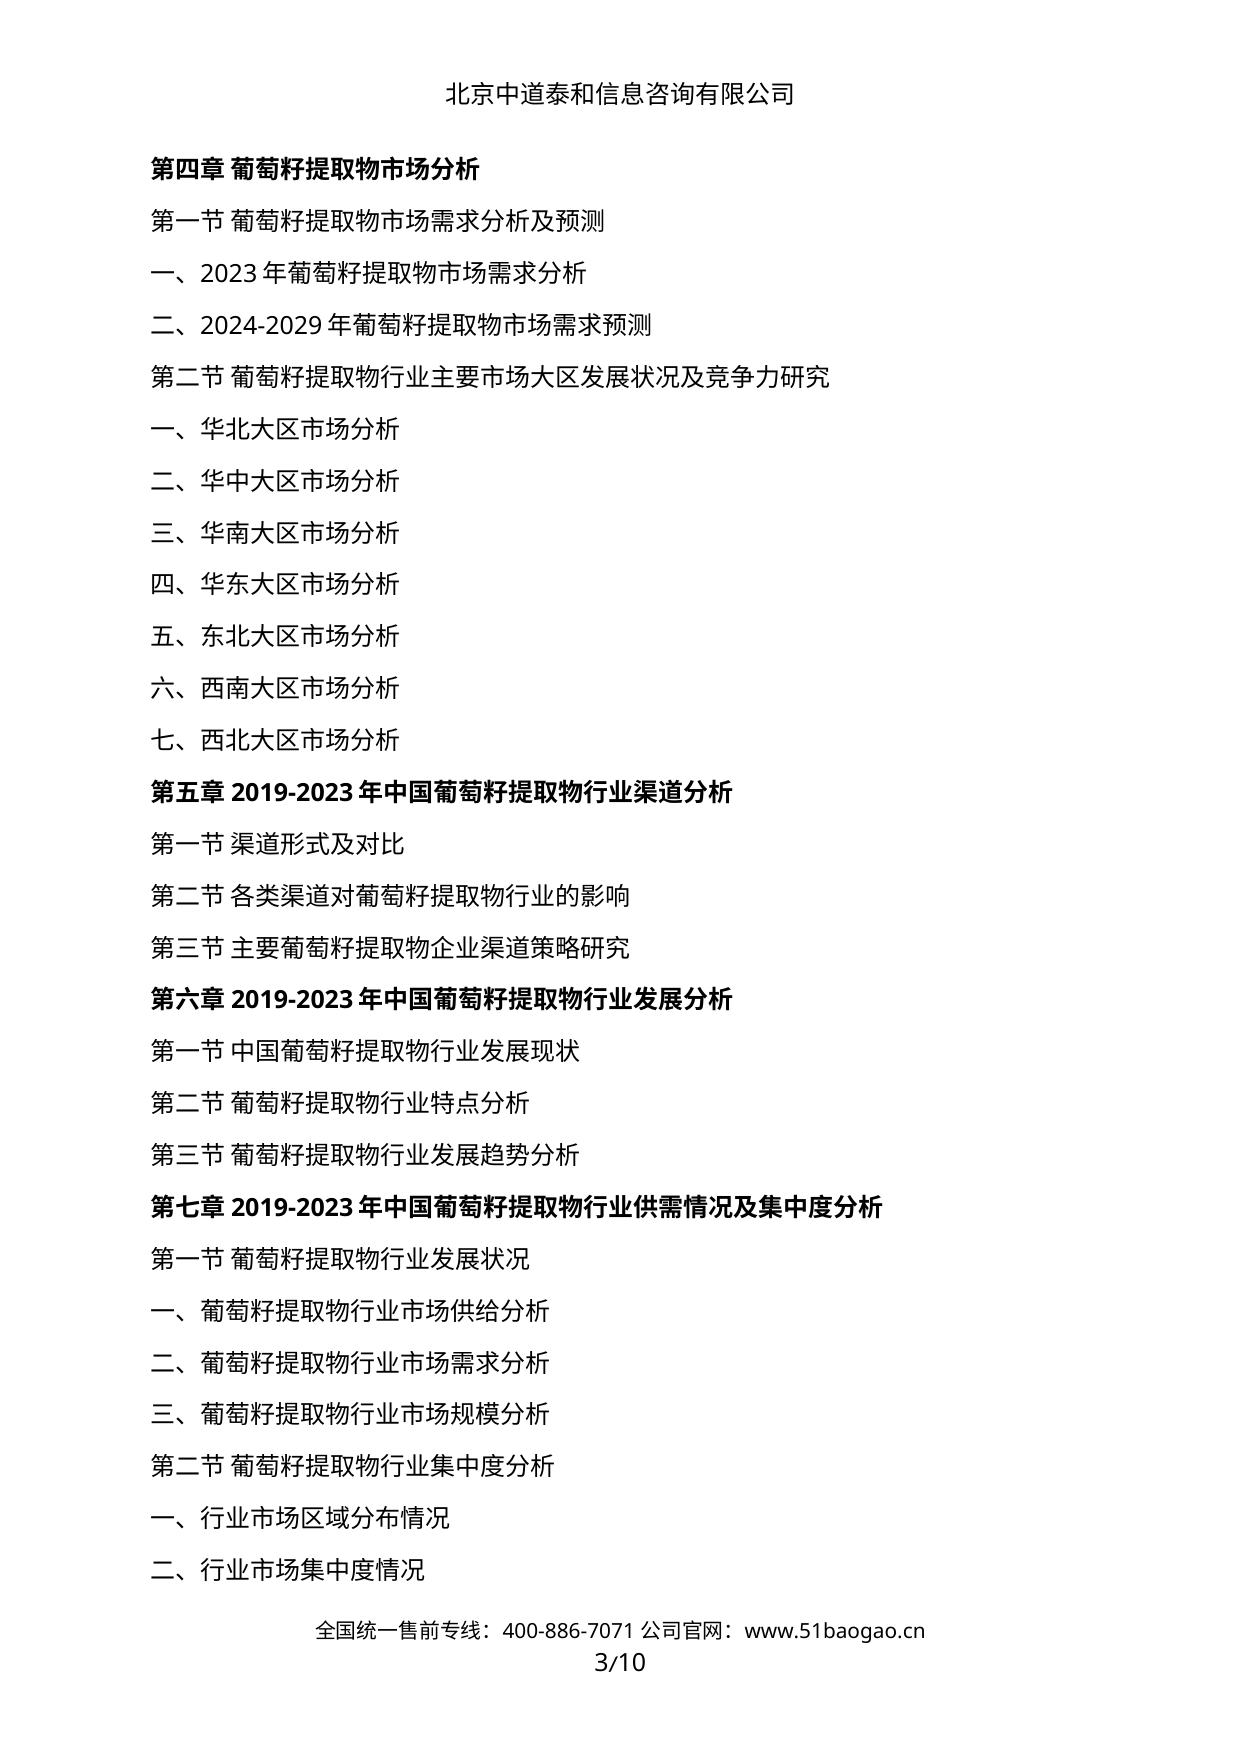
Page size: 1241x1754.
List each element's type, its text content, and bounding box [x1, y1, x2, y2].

text 六、西南大区市场分析 [150, 669, 1090, 705]
text 第二节 各类渠道对葡萄籽提取物行业的影响 [150, 876, 1090, 912]
text 第三节 主要葡萄籽提取物企业渠道策略研究 [150, 928, 1090, 964]
text 二、葡萄籽提取物行业市场需求分析 [150, 1343, 1090, 1379]
text 一、2023年葡萄籽提取物市场需求分析 [150, 254, 1090, 290]
text 一、葡萄籽提取物行业市场供给分析 [150, 1291, 1090, 1327]
text 三、华南大区市场分析 [150, 513, 1090, 549]
text 五、东北大区市场分析 [150, 617, 1090, 653]
text 二、行业市场集中度情况 [150, 1551, 1090, 1587]
text 第一节 葡萄籽提取物市场需求分析及预测 [150, 202, 1090, 238]
text 三、葡萄籽提取物行业市场规模分析 [150, 1395, 1090, 1431]
text 四、华东大区市场分析 [150, 565, 1090, 601]
text 第一节 中国葡萄籽提取物行业发展现状 [150, 1032, 1090, 1068]
text 第七章 2019-2023年中国葡萄籽提取物行业供需情况及集中度分析 [150, 1187, 1090, 1224]
text 二、华中大区市场分析 [150, 461, 1090, 497]
text 第一节 葡萄籽提取物行业发展状况 [150, 1239, 1090, 1276]
text 第二节 葡萄籽提取物行业特点分析 [150, 1084, 1090, 1120]
text 第三节 葡萄籽提取物行业发展趋势分析 [150, 1136, 1090, 1172]
text 一、行业市场区域分布情况 [150, 1499, 1090, 1535]
text 一、华北大区市场分析 [150, 409, 1090, 446]
text 第六章 2019-2023年中国葡萄籽提取物行业发展分析 [150, 980, 1090, 1016]
text 二、2024-2029年葡萄籽提取物市场需求预测 [150, 306, 1090, 342]
text 第四章 葡萄籽提取物市场分析 [150, 150, 1090, 186]
text 第一节 渠道形式及对比 [150, 824, 1090, 861]
text 第二节 葡萄籽提取物行业集中度分析 [150, 1447, 1090, 1483]
text 第二节 葡萄籽提取物行业主要市场大区发展状况及竞争力研究 [150, 357, 1090, 394]
text 七、西北大区市场分析 [150, 721, 1090, 757]
text 第五章 2019-2023年中国葡萄籽提取物行业渠道分析 [150, 772, 1090, 809]
